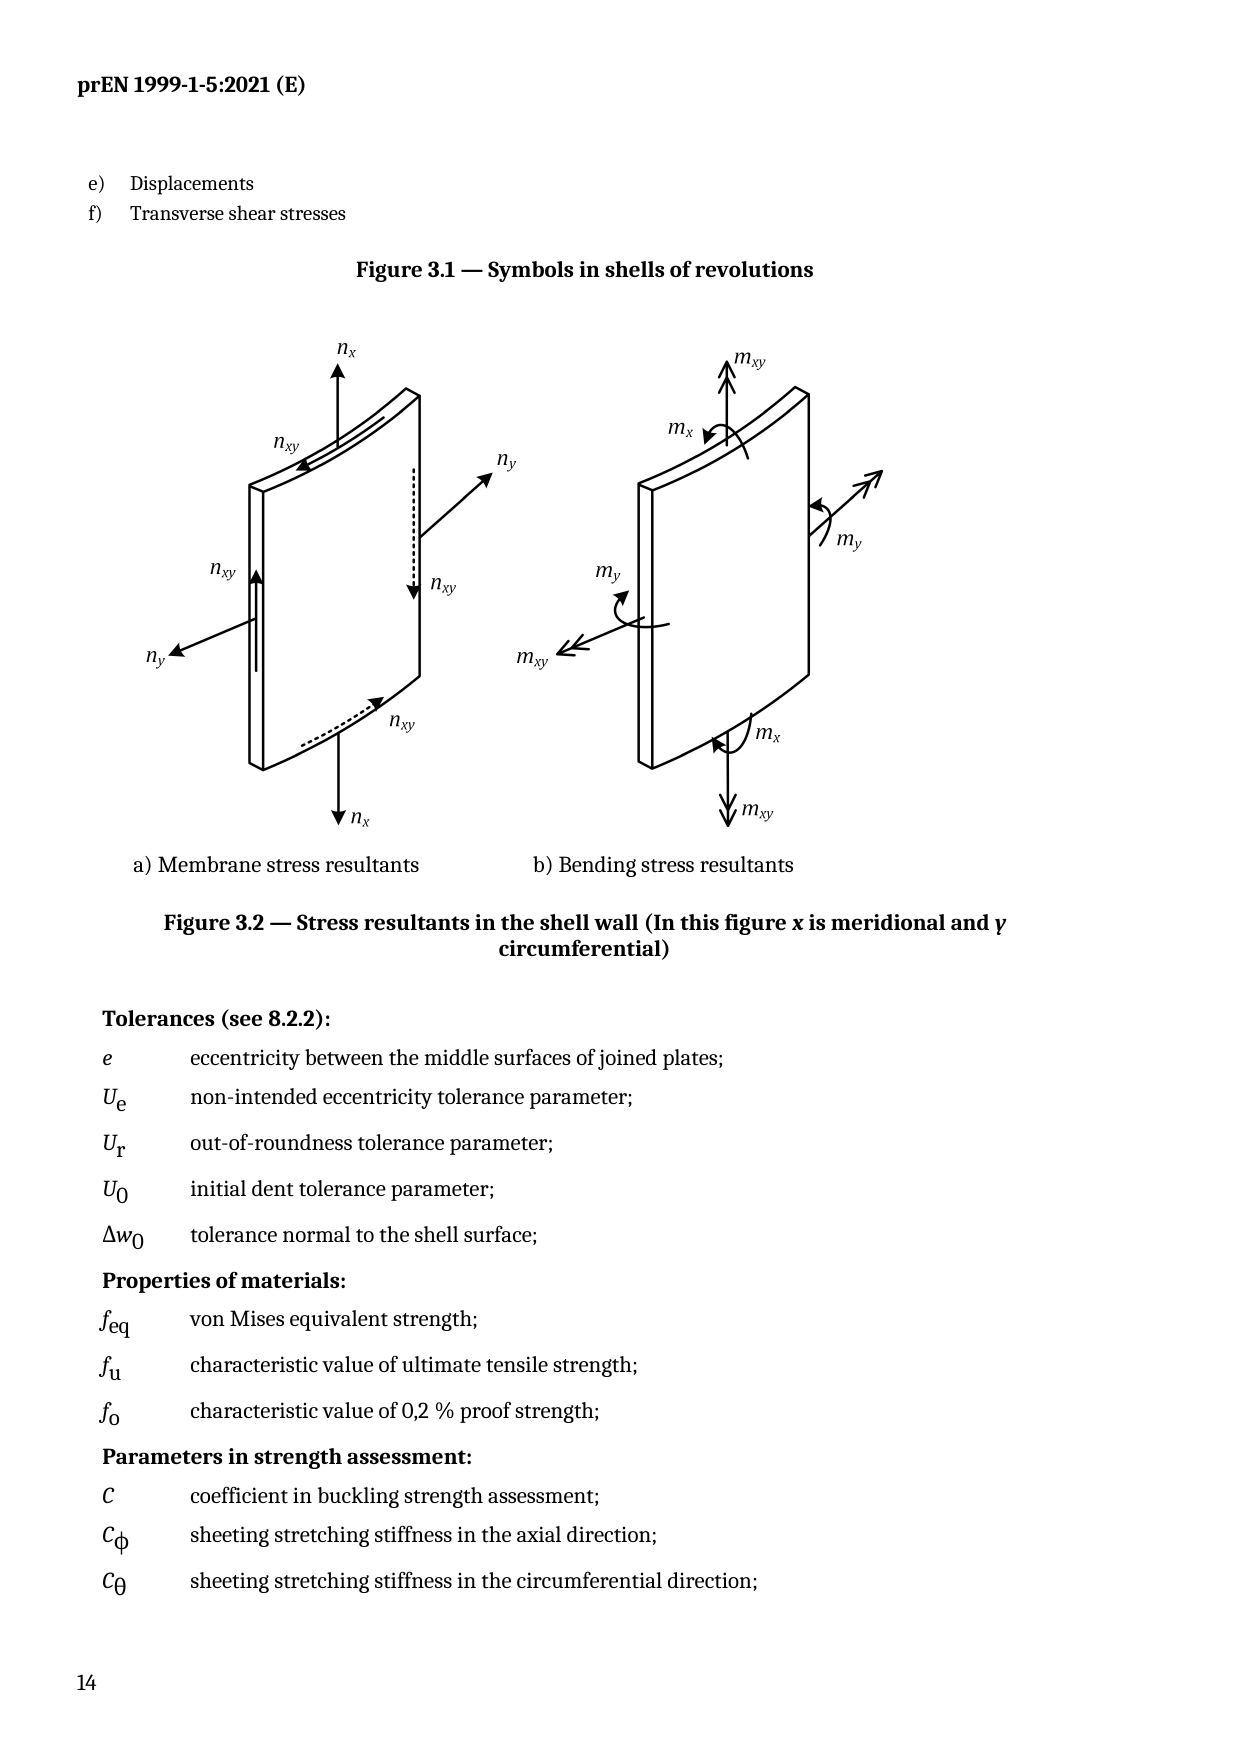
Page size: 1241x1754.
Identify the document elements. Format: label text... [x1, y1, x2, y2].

table_cell Δw0 [92, 1215, 180, 1261]
table_cell a) Membrane stress resultants [123, 846, 522, 884]
table_cell sheeting stretching stiffness in the circumferential direction; [180, 1561, 1093, 1601]
table_cell e) [77, 171, 119, 201]
table_cell initial dent tolerance parameter; [180, 1169, 1093, 1215]
table_cell out-of-roundness tolerance parameter; [180, 1123, 1093, 1169]
table_cell Cθ [92, 1561, 180, 1601]
picture [133, 326, 884, 840]
table_cell coefficient in buckling strength assessment; [180, 1477, 1093, 1516]
title Figure 3.2 — Stress resultants in the shell wall (In this figure x is meridional and y circumferential) [77, 909, 1093, 962]
table_cell Cϕ [92, 1516, 180, 1561]
table_cell tolerance normal to the shell surface; [180, 1215, 1093, 1261]
table_cell f) [77, 201, 119, 232]
table_cell Ur [92, 1123, 180, 1169]
table_cell b) Bending stress resultants [522, 846, 992, 884]
table_cell eccentricity between the middle surfaces of joined plates; [180, 1039, 1093, 1077]
title Figure 3.1 — Symbols in shells of revolutions [77, 257, 1093, 283]
table_cell Displacements [119, 171, 886, 201]
table_cell Parameters in strength assessment: [92, 1438, 1093, 1477]
table_cell fu [92, 1346, 180, 1392]
table_cell non-intended eccentricity tolerance parameter; [180, 1078, 1093, 1123]
table_cell characteristic value of ultimate tensile strength; [180, 1346, 1093, 1392]
table_cell feq [92, 1300, 180, 1346]
table_cell C [92, 1477, 180, 1516]
table_cell von Mises equivalent strength; [180, 1300, 1093, 1346]
table_cell sheeting stretching stiffness in the axial direction; [180, 1516, 1093, 1561]
table_cell U0 [92, 1169, 180, 1215]
table_cell e [92, 1039, 180, 1077]
table_cell Ue [92, 1078, 180, 1123]
table_cell fo [92, 1392, 180, 1438]
table_header Tolerances (see 8.2.2): [92, 1000, 1093, 1038]
table_header [123, 321, 992, 846]
table_cell characteristic value of 0,2 % proof strength; [180, 1392, 1093, 1438]
table_cell Transverse shear stresses [119, 201, 886, 232]
table_cell Properties of materials: [92, 1261, 1093, 1300]
